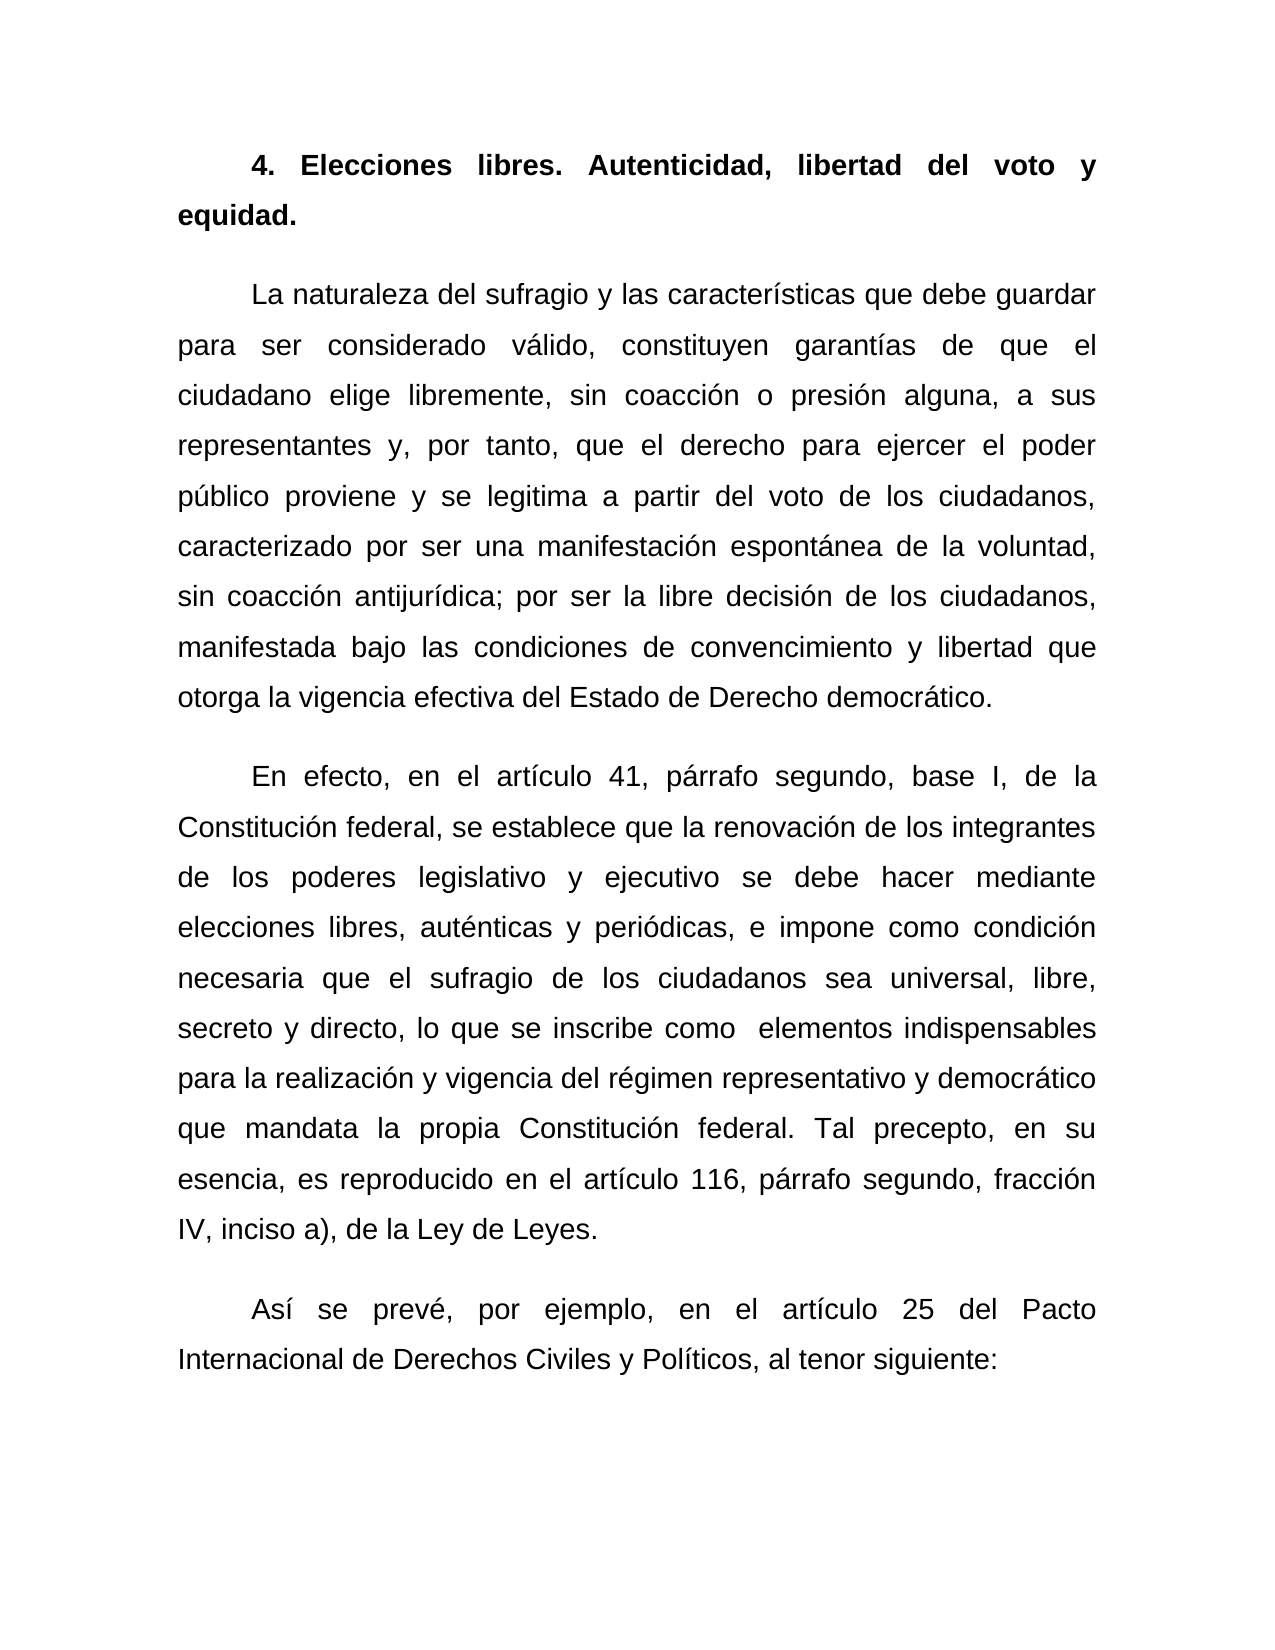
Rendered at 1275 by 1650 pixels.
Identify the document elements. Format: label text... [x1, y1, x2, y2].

text Así se prevé, por ejemplo, en el artículo 25 del Pacto Internacional de Derechos Civiles y Políticos, al tenor siguiente: [177, 1292, 1098, 1376]
text 4. Elecciones libres. Autenticidad, libertad del voto y equidad. [177, 148, 1098, 231]
text En efecto, en el artículo 41, párrafo segundo, base I, de la Constitución federal, se establece que la renovación de los integrantes de los poderes legislativo y ejecutivo se debe hacer mediante elecciones libres, auténticas y periódicas, e impone como condición necesaria que el sufragio de los ciudadanos sea universal, libre, secreto y directo, lo que se inscribe como elementos indispensables para la realización y vigencia del régimen representativo y democrático que mandata la propia Constitución federal. Tal precepto, en su esencia, es reproducido en el artículo 116, párrafo segundo, fracción IV, inciso a), de la Ley de Leyes. [177, 759, 1098, 1246]
text La naturaleza del sufragio y las características que debe guardar para ser considerado válido, constituyen garantías de que el ciudadano elige libremente, sin coacción o presión alguna, a sus representantes y, por tanto, que el derecho para ejercer el poder público proviene y se legitima a partir del voto de los ciudadanos, caracterizado por ser una manifestación espontánea de la voluntad, sin coacción antijurídica; por ser la libre decisión de los ciudadanos, manifestada bajo las condiciones de convencimiento y libertad que otorga la vigencia efectiva del Estado de Derecho democrático. [177, 277, 1098, 713]
